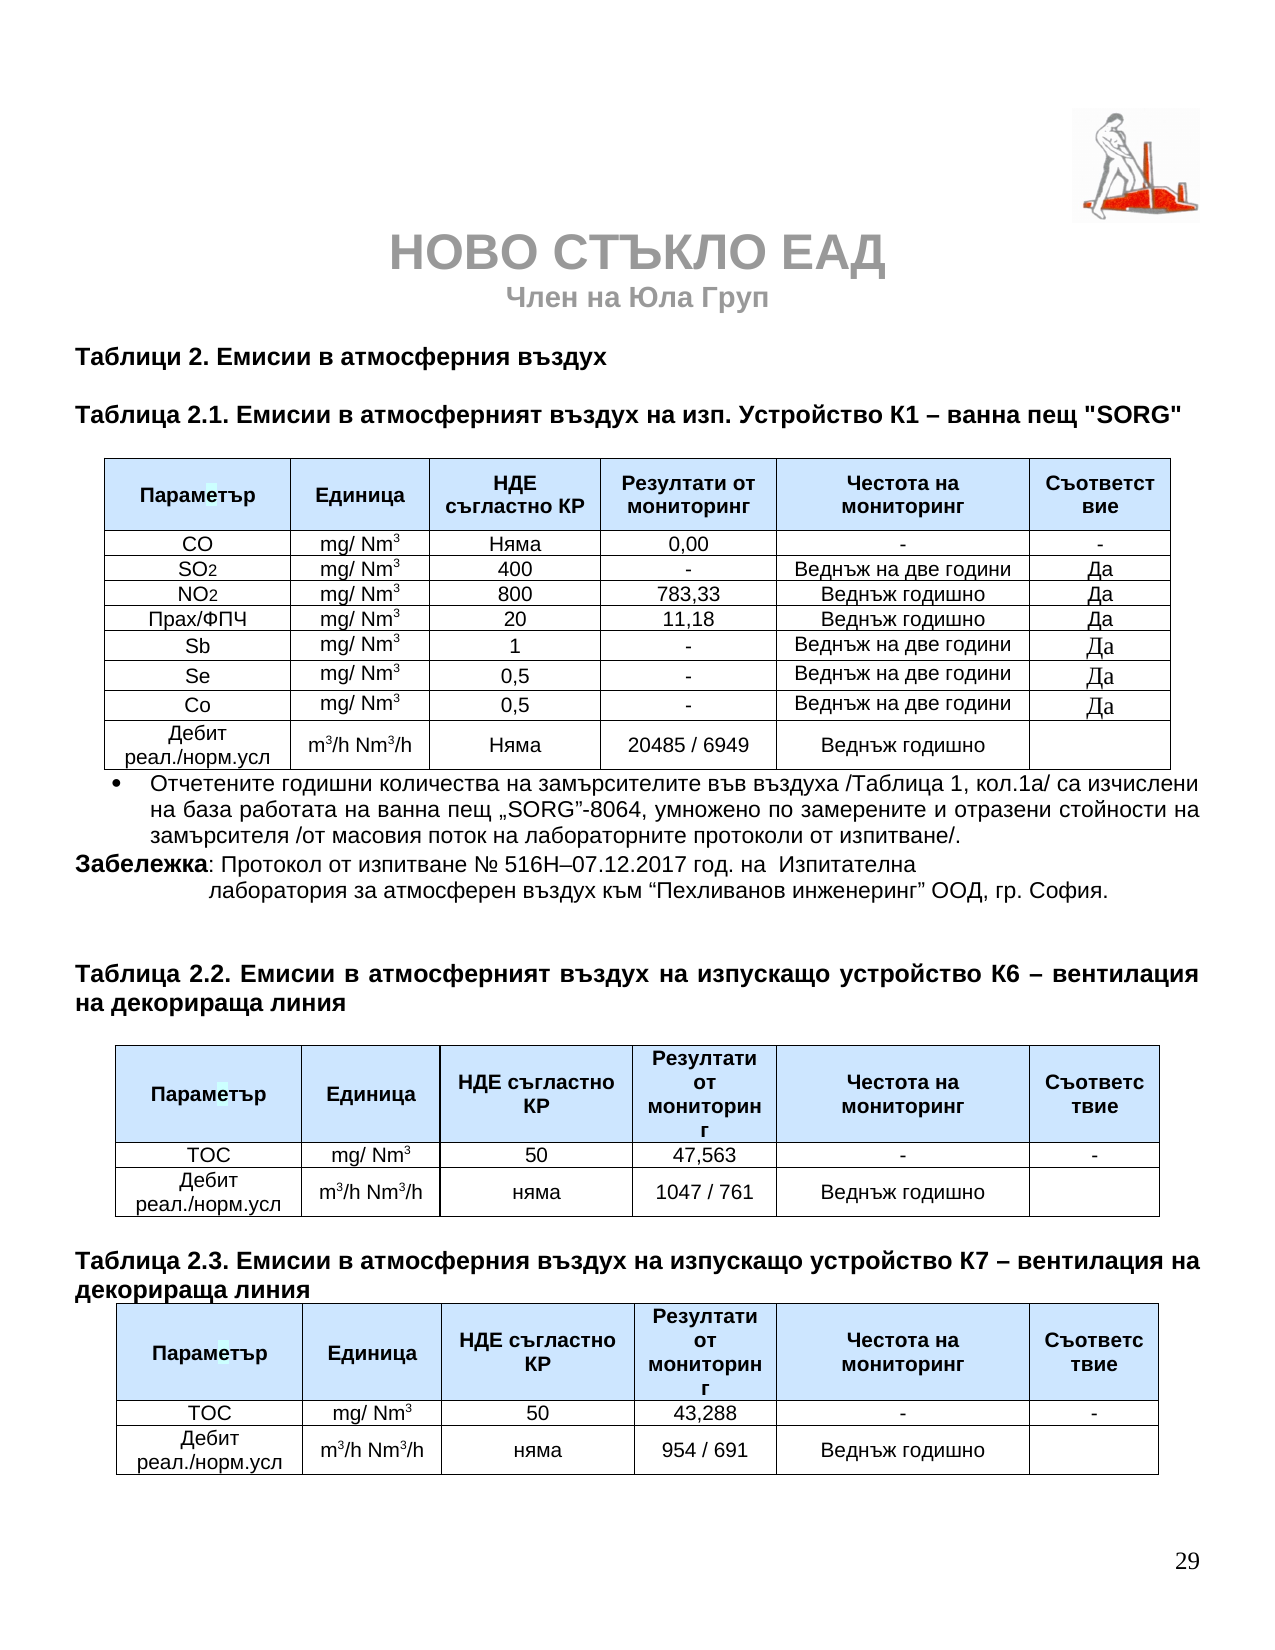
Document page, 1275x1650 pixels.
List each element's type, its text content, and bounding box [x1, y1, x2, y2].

text Таблицa 2.1. Емисии в атмосферният въздух на изп. Устройство К1 – ванна пещ "SORG" [75, 400, 1200, 429]
table_cell 0,00 [601, 531, 776, 555]
table_cell 11,18 [601, 606, 776, 630]
table_cell 1047 / 761 [633, 1168, 776, 1216]
table_cell 0,5 [430, 661, 600, 690]
table_cell Веднъж на две години [777, 661, 1029, 690]
table_cell - [601, 691, 776, 720]
table_header Съответствие [1030, 1046, 1159, 1142]
table_cell 800 [430, 581, 600, 605]
list Отчетените годишни количества на замърсителите във въздуха /Таблица 1, кол.1а/ са изчислени на база работата на ванна пещ „SORG”-8064, умножено по замерените и отразени стойности на замърсителя /от масовия поток на лабораторните протоколи от изпитване/. [112, 770, 1200, 849]
table_cell Дебит реал./норм.усл [116, 1168, 301, 1216]
table_cell - [777, 1401, 1029, 1425]
table_cell m3/h Nm3/h [302, 1168, 439, 1216]
table_cell няма [442, 1426, 634, 1474]
table_header НДЕ съгластно КР [442, 1304, 634, 1400]
table_cell [1030, 1168, 1159, 1216]
table_cell 47,563 [633, 1143, 776, 1167]
table_cell NO2 [105, 581, 290, 605]
table_cell mg/ Nm3 [291, 691, 429, 720]
table_cell [1030, 1426, 1158, 1474]
table_cell Веднъж на две години [777, 631, 1029, 660]
table_cell 50 [442, 1401, 634, 1425]
table_cell Веднъж годишно [777, 721, 1029, 769]
table_header Параметър [117, 1304, 302, 1400]
table_cell mg/ Nm3 [303, 1401, 441, 1425]
table_header Параметър [105, 459, 290, 530]
table_header Резултати от мониторинг [633, 1046, 776, 1142]
table_header Съответствие [1030, 1304, 1158, 1400]
table_cell - [1030, 1401, 1158, 1425]
table_cell TOC [116, 1143, 301, 1167]
table_cell Прах/ФПЧ [105, 606, 290, 630]
text Таблицa 2.2. Емисии в атмосферният въздух на изпускащо устройство К6 – вентилация на декорираща линия [75, 959, 1200, 1016]
table_cell Няма [430, 721, 600, 769]
table_cell Sb [105, 631, 290, 660]
table_cell 783,33 [601, 581, 776, 605]
table_cell - [1030, 1143, 1159, 1167]
text Таблици 2. Емисии в атмосферния въздух [75, 342, 1200, 371]
table_cell mg/ Nm3 [291, 631, 429, 660]
table_cell 50 [441, 1143, 632, 1167]
table_header Единица [291, 459, 429, 530]
table_cell Веднъж годишно [777, 1168, 1029, 1216]
table_cell Веднъж на две години [777, 691, 1029, 720]
table_cell - [601, 661, 776, 690]
table_cell Веднъж годишно [777, 606, 1029, 630]
table_cell Co [105, 691, 290, 720]
table_cell Да [1030, 691, 1170, 720]
table_cell - [777, 1143, 1029, 1167]
table_cell Se [105, 661, 290, 690]
table_cell mg/ Nm3 [291, 556, 429, 580]
table_cell 954 / 691 [635, 1426, 776, 1474]
table_cell 1 [430, 631, 600, 660]
table_header Честота на мониторинг [777, 1046, 1029, 1142]
table_cell 43,288 [635, 1401, 776, 1425]
table_cell няма [441, 1168, 632, 1216]
table_header Честота на мониторинг [777, 1304, 1029, 1400]
text Таблицa 2.3. Емисии в атмосферния въздух на изпускащо устройство К7 – вентилация на декорираща линия [75, 1246, 1200, 1303]
table_cell CO [105, 531, 290, 555]
table_cell Дебит реал./норм.усл [105, 721, 290, 769]
table_cell mg/ Nm3 [291, 581, 429, 605]
table_header Резултати от мониторинг [601, 459, 776, 530]
table_header НДЕ съгластно КР [430, 459, 600, 530]
table_cell Веднъж годишно [777, 581, 1029, 605]
text Забележка: Протокол от изпитване № 516Н–07.12.2017 год. на Изпитателна [75, 849, 1200, 877]
text лаборатория за атмосферен въздух към “Пехливанов инженеринг” ООД, гр. София. [75, 877, 1200, 904]
table_header Единица [303, 1304, 441, 1400]
table_header Резултати от мониторинг [635, 1304, 776, 1400]
table_cell [1030, 721, 1170, 769]
table_cell SO2 [105, 556, 290, 580]
table_cell - [1030, 531, 1170, 555]
table_cell TOC [117, 1401, 302, 1425]
table_cell Да [1030, 606, 1170, 630]
table_cell mg/ Nm3 [291, 661, 429, 690]
table_cell Да [1030, 631, 1170, 660]
table_cell Да [1030, 581, 1170, 605]
table_header Единица [302, 1046, 439, 1142]
table_header Параметър [116, 1046, 301, 1142]
table_cell 0,5 [430, 691, 600, 720]
table_cell - [601, 631, 776, 660]
table_cell Дебит реал./норм.усл [117, 1426, 302, 1474]
table_cell Да [1030, 661, 1170, 690]
table_cell mg/ Nm3 [302, 1143, 439, 1167]
table_cell Веднъж на две години [777, 556, 1029, 580]
picture [1072, 108, 1200, 223]
table_header Съответствие [1030, 459, 1170, 530]
table_cell mg/ Nm3 [291, 606, 429, 630]
table_cell Няма [430, 531, 600, 555]
table_cell 20485 / 6949 [601, 721, 776, 769]
table_cell - [777, 531, 1029, 555]
table_cell Да [1030, 556, 1170, 580]
table_header НДЕ съгластно КР [441, 1046, 632, 1142]
table_cell 20 [430, 606, 600, 630]
table_cell mg/ Nm3 [291, 531, 429, 555]
table_cell Веднъж годишно [777, 1426, 1029, 1474]
table_cell 400 [430, 556, 600, 580]
table_cell m3/h Nm3/h [303, 1426, 441, 1474]
table_cell m3/h Nm3/h [291, 721, 429, 769]
table_cell - [601, 556, 776, 580]
table_header Честота на мониторинг [777, 459, 1029, 530]
